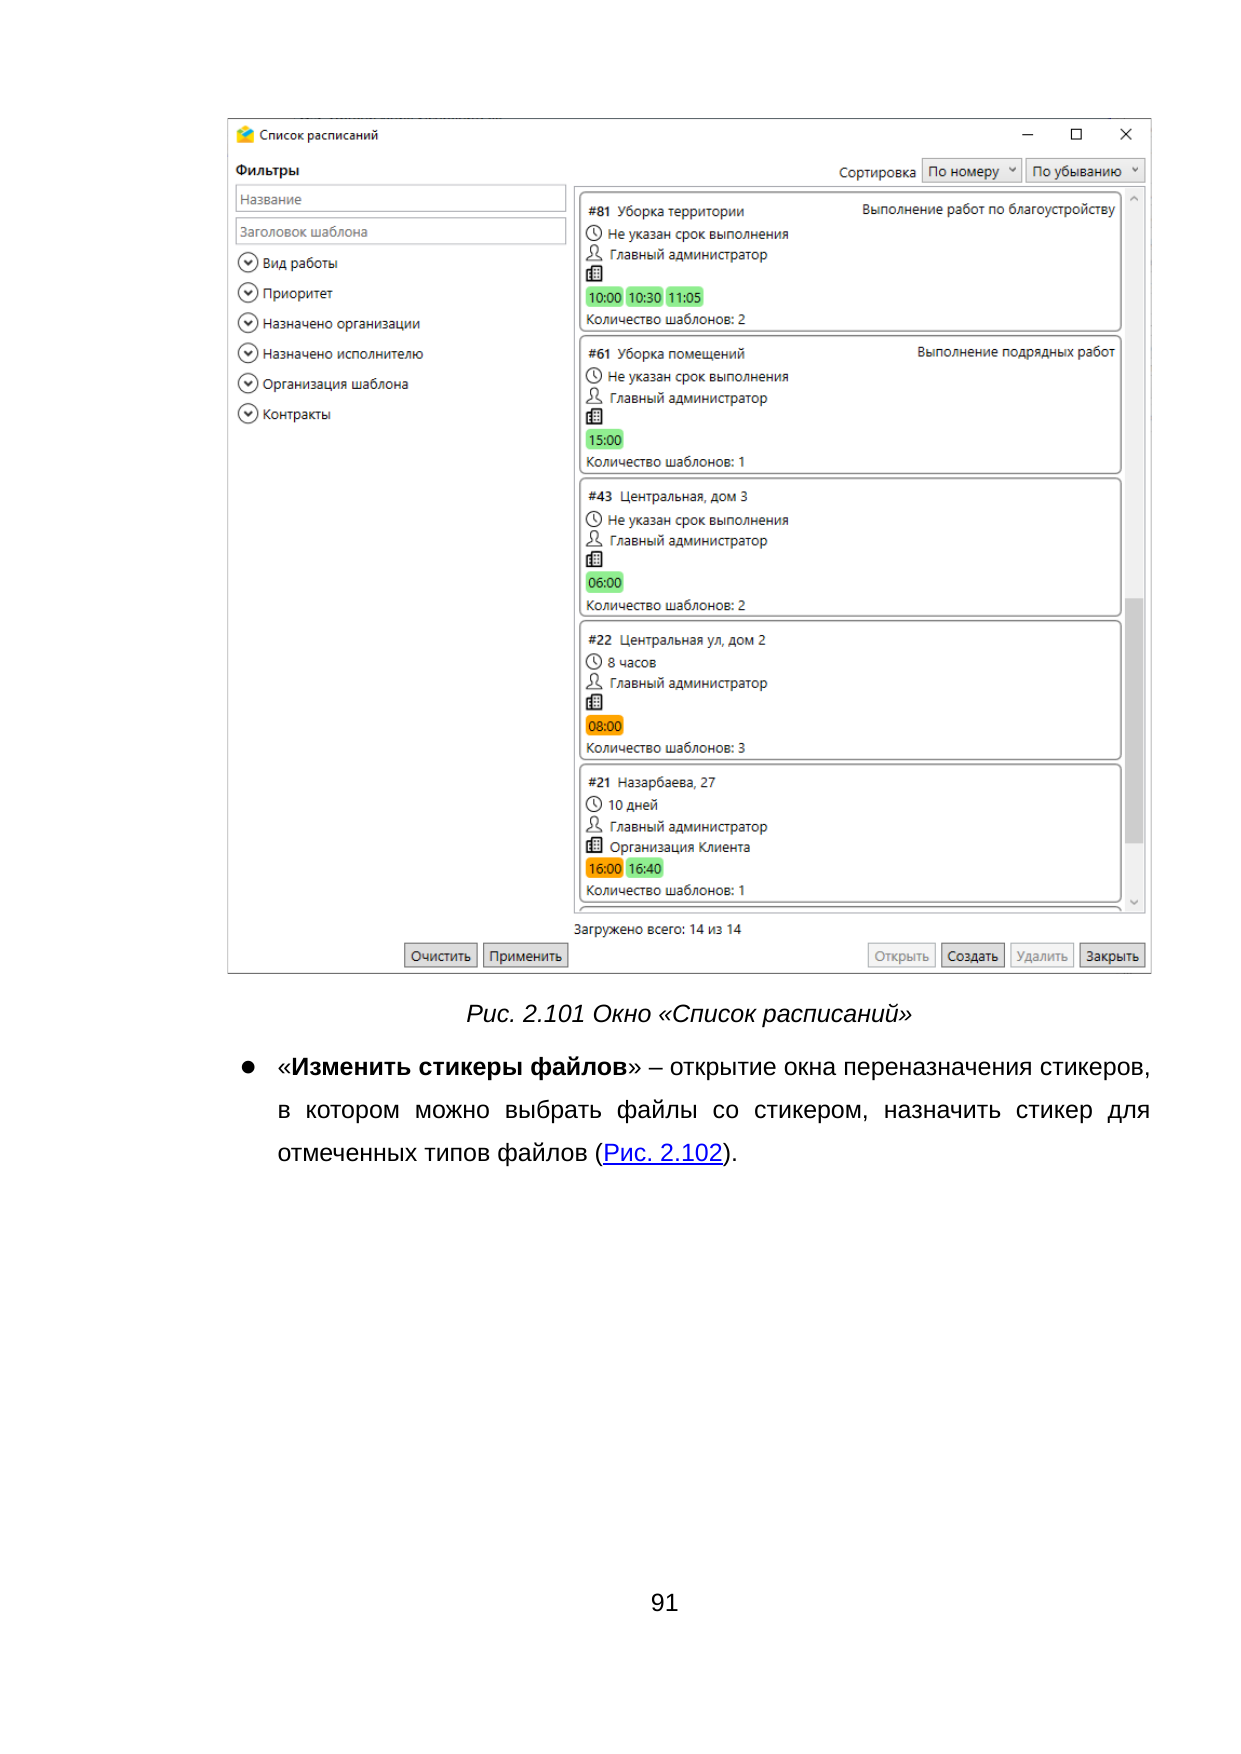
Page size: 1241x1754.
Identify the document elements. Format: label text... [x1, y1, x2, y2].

list «Изменить стикеры файлов» – открытие окна переназначения стикеров, в котором можно выбрать файлы со стикером, назначить стикер для отмеченных типов файлов (Рис. 2.102). [240, 1052, 1152, 1167]
text Рис. 2.101 Окно «Список расписаний» [227, 999, 1152, 1027]
picture [227, 118, 1152, 974]
